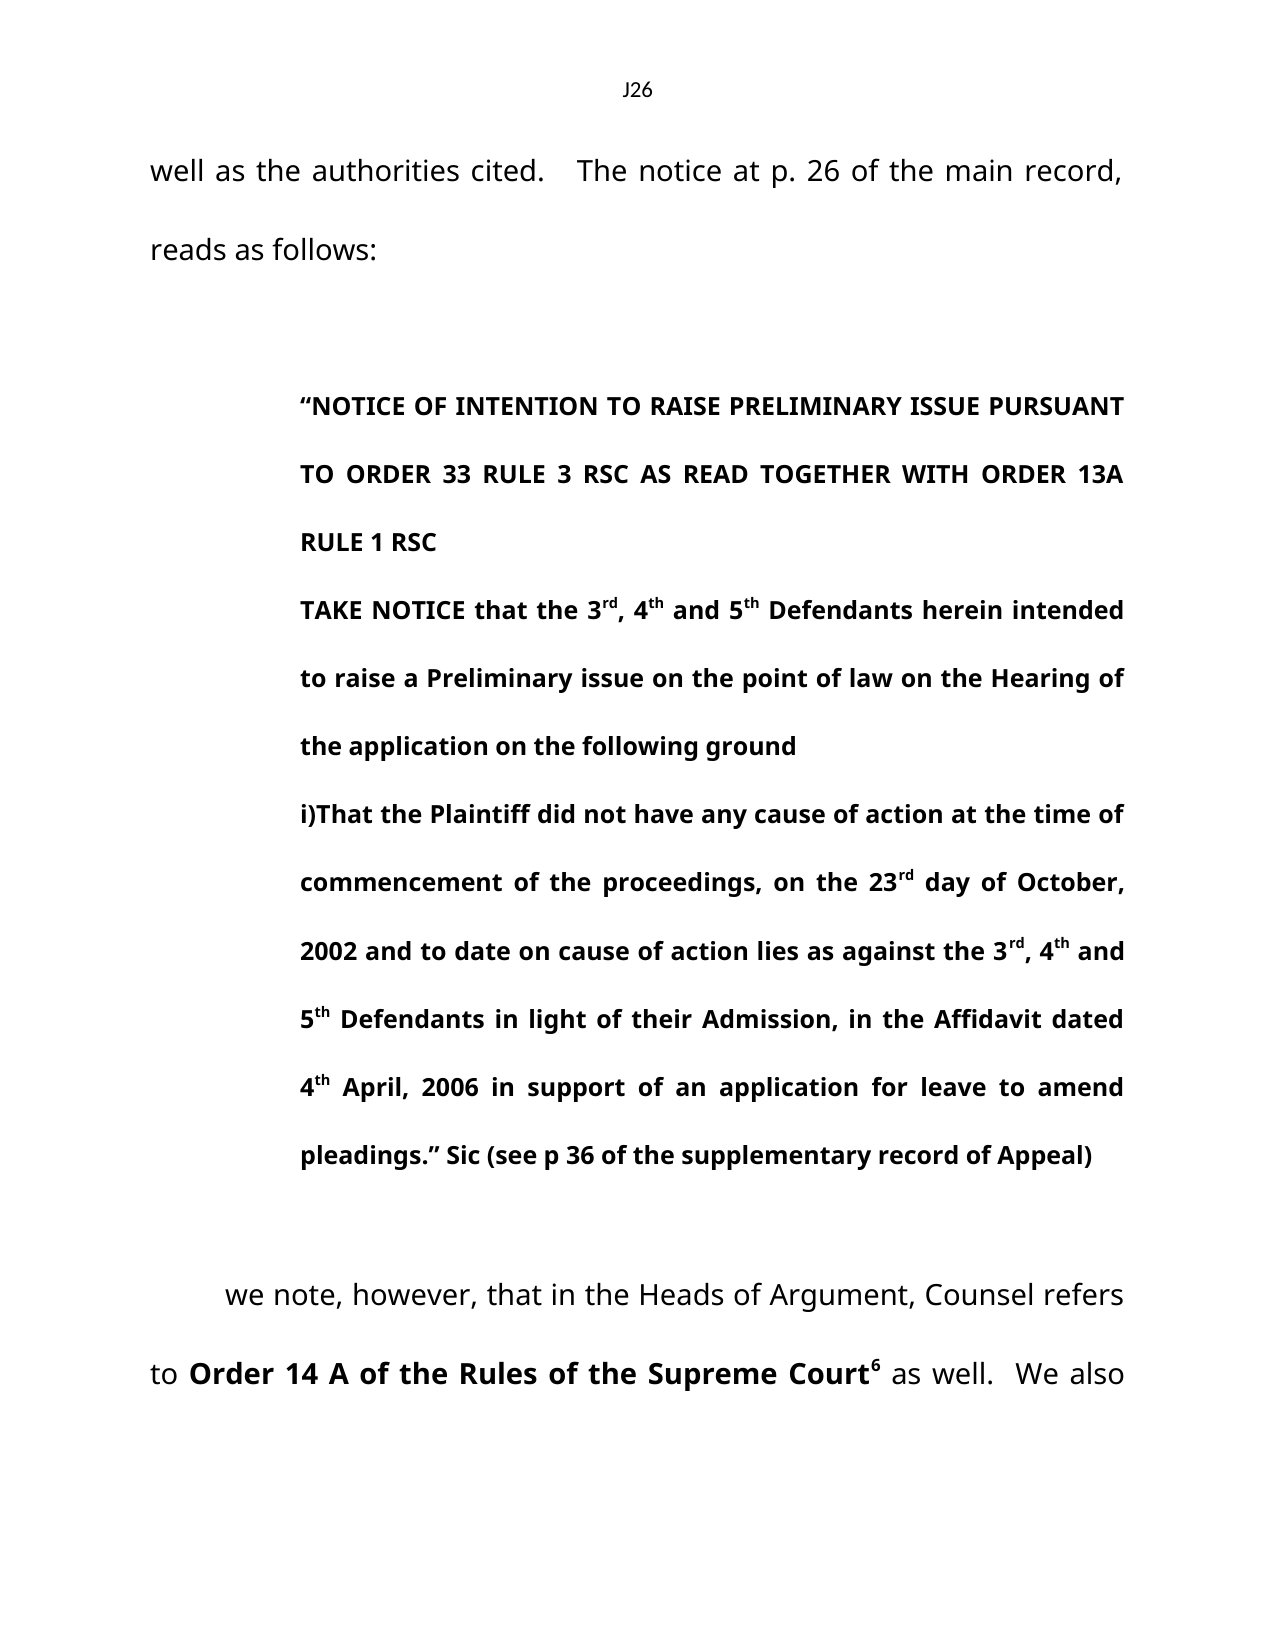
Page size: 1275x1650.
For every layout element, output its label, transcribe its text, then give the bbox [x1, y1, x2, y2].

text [150, 1274, 1125, 1393]
text TAKE NOTICE that the 3rd, 4th and 5th Defendants herein intended to raise a Preliminary issue on the point of law on the Hearing of the application on the following ground [300, 592, 1125, 763]
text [150, 150, 1125, 269]
text “NOTICE OF INTENTION TO RAISE PRELIMINARY ISSUE PURSUANT TO ORDER 33 RULE 3 RSC AS READ TOGETHER WITH ORDER 13A RULE 1 RSC [300, 388, 1125, 558]
text i)That the Plaintiff did not have any cause of action at the time of commencement of the proceedings, on the 23rd day of October, 2002 and to date on cause of action lies as against the 3rd, 4th and 5th Defendants in light of their Admission, in the Affidavit dated 4th April, 2006 in support of an application for leave to amend pleadings.” Sic (see p 36 of the supplementary record of Appeal) [300, 797, 1125, 1172]
